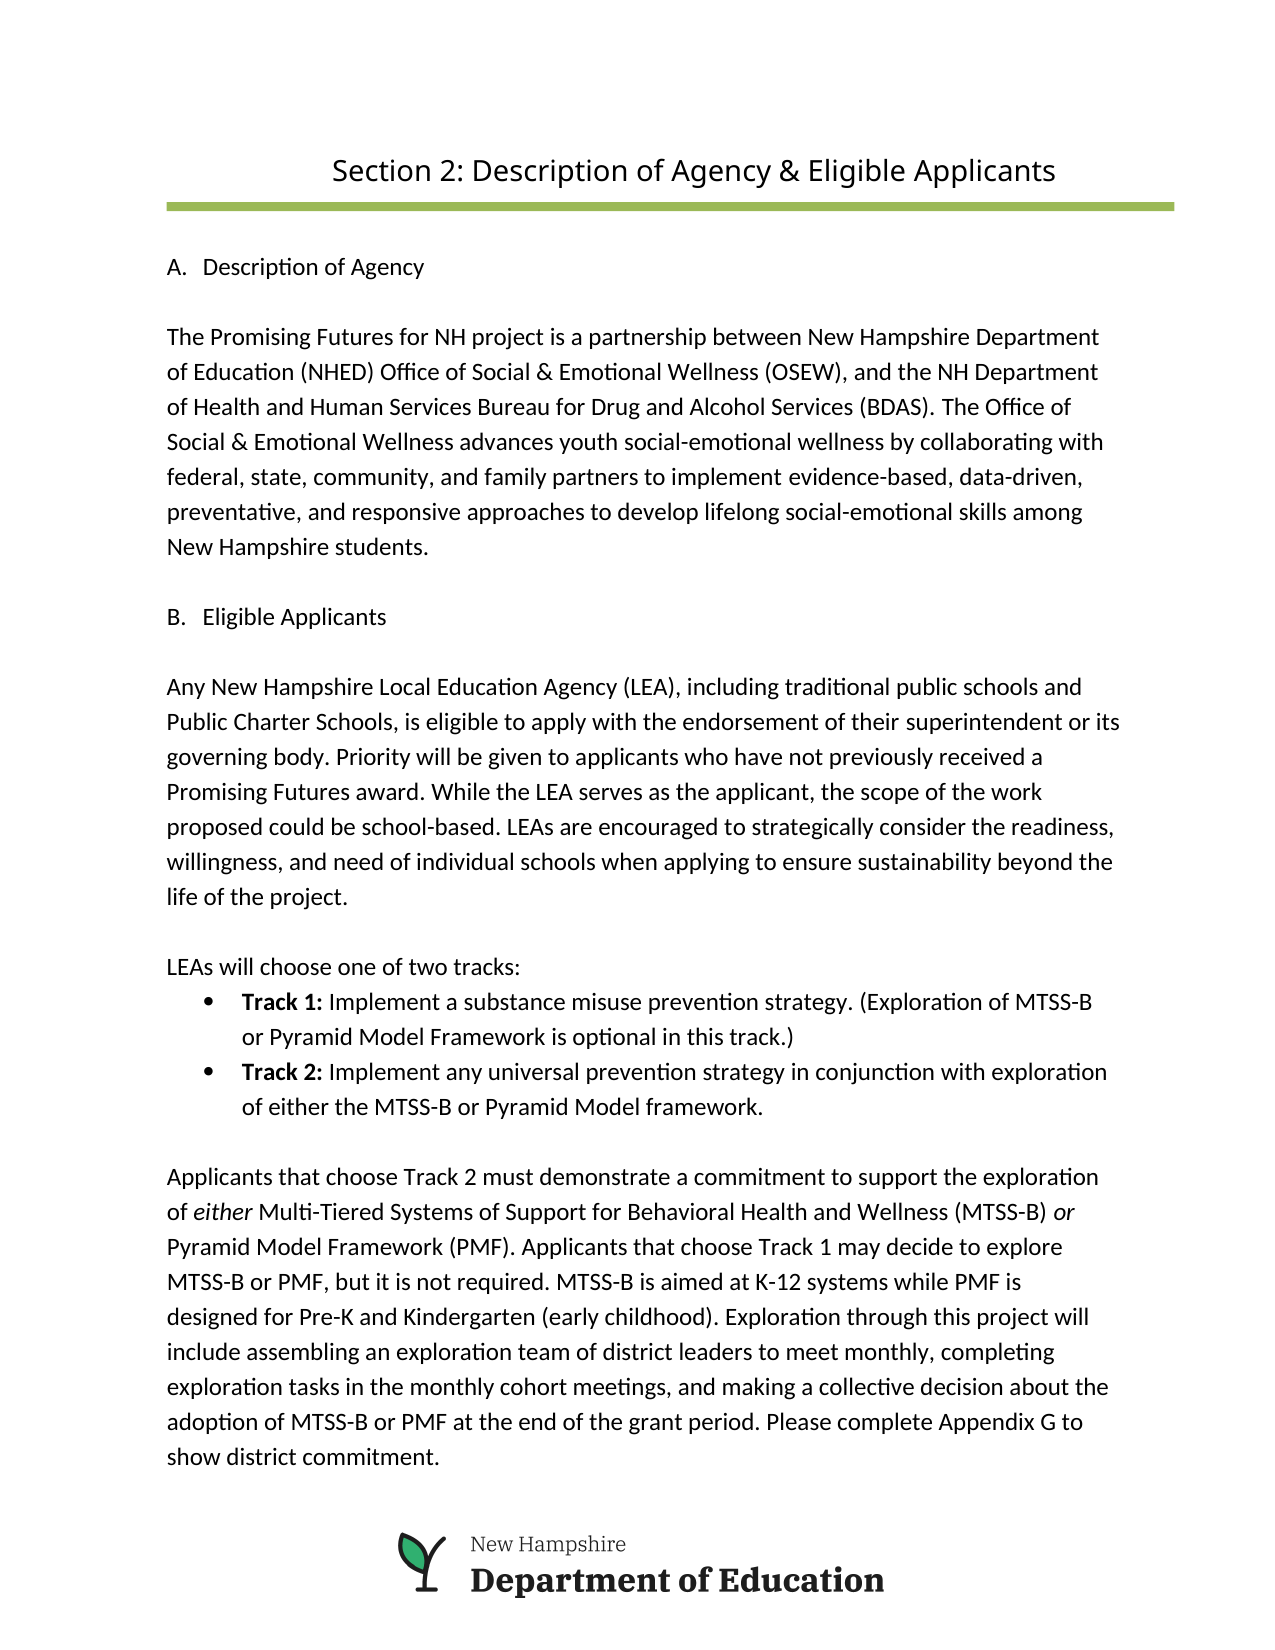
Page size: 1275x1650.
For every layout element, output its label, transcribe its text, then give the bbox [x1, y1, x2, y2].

text Applicants that choose Track 2 must demonstrate a commitment to support the exploration of either Multi-Tiered Systems of Support for Behavioral Health and Wellness (MTSS-B) or Pyramid Model Framework (PMF). Applicants that choose Track 1 may decide to explore MTSS-B or PMF, but it is not required. MTSS-B is aimed at K-12 systems while PMF is designed for Pre-K and Kindergarten (early childhood). Exploration through this project will include assembling an exploration team of district leaders to meet monthly, completing exploration tasks in the monthly cohort meetings, and making a collective decision about the adoption of MTSS-B or PMF at the end of the grant period. Please complete Appendix G to show district commitment. [167, 1161, 1113, 1472]
text LEAs will choose one of two tracks: [166, 951, 1120, 982]
text Any New Hampshire Local Education Agency (LEA), including traditional public schools and Public Charter Schools, is eligible to apply with the endorsement of their superintendent or its governing body. Priority will be given to applicants who have not previously received a Promising Futures award. While the LEA serves as the applicant, the scope of the work proposed could be school-based. LEAs are encouraged to strategically consider the readiness, willingness, and need of individual schools when applying to ensure sustainability beyond the life of the project. [166, 671, 1120, 912]
subtitle Section 2: Description of Agency & Eligible Applicants [159, 150, 1219, 190]
list Eligible Applicants [167, 601, 1219, 632]
text The Promising Futures for NH project is a partnership between New Hampshire Department of Education (NHED) Office of Social & Emotional Wellness (OSEW), and the NH Department of Health and Human Services Bureau for Drug and Alcohol Services (BDAS). The Office of Social & Emotional Wellness advances youth social-emotional wellness by collaborating with federal, state, community, and family partners to implement evidence-based, data-driven, preventative, and responsive approaches to develop lifelong social-emotional skills among New Hampshire students. [167, 321, 1120, 562]
list Track 1: Implement a substance misuse prevention strategy. (Exploration of MTSS-B or Pyramid Model Framework is optional in this track.) [204, 986, 1120, 1052]
list Description of Agency [167, 251, 1219, 282]
list Track 2: Implement any universal prevention strategy in conjunction with exploration of either the MTSS-B or Pyramid Model framework. [204, 1056, 1120, 1122]
picture [398, 1532, 884, 1598]
